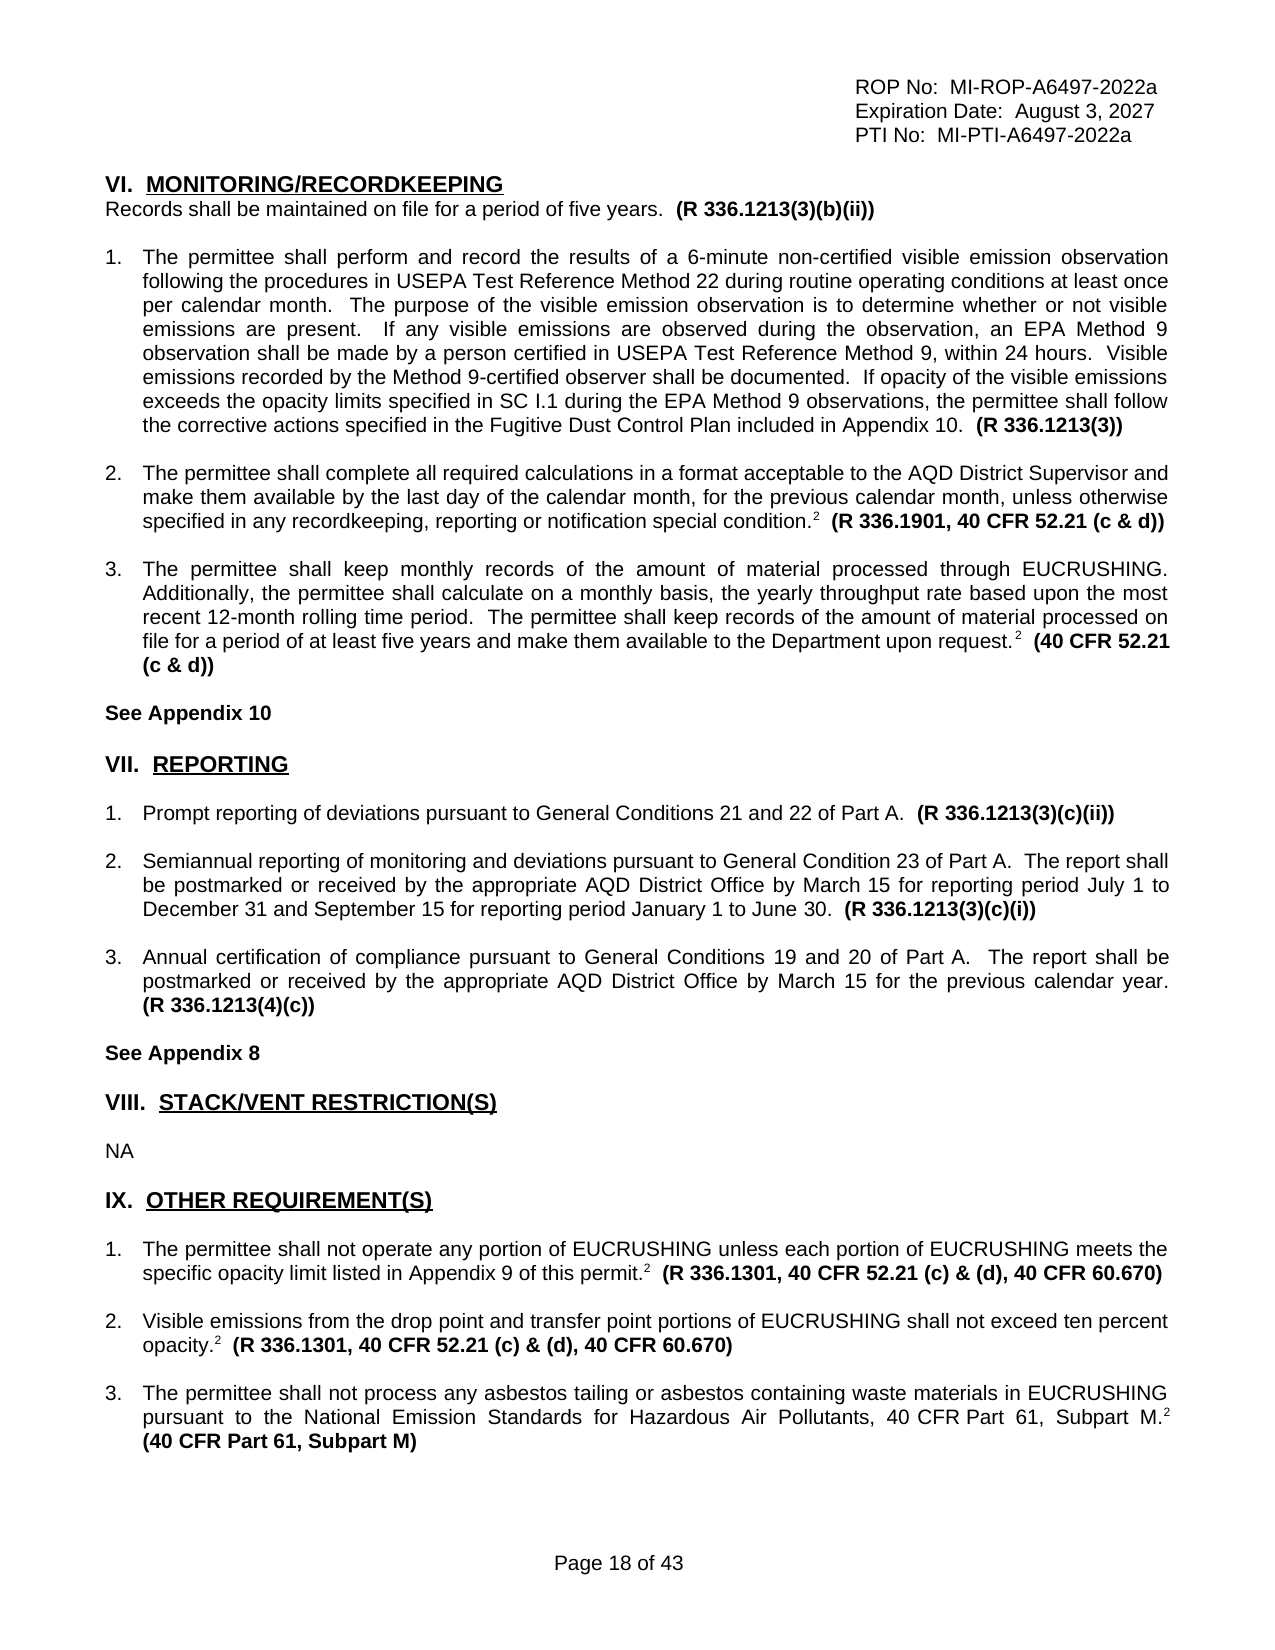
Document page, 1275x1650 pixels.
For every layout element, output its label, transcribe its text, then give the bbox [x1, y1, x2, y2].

text 2. Semiannual reporting of monitoring and deviations pursuant to General Condition 23 of Part A. The report shall be postmarked or received by the appropriate AQD District Office by March 15 for reporting period July 1 to December 31 and September 15 for reporting period January 1 to June 30. (R 336.1213(3)(c)(i)) [105, 849, 1170, 921]
text See Appendix 8 [105, 1041, 1170, 1064]
text IX. OTHER REQUIREMENT(S) [105, 1187, 1170, 1213]
text See Appendix 10 [105, 700, 1170, 724]
text 2. Visible emissions from the drop point and transfer point portions of EUCRUSHING shall not exceed ten percent opacity.2 (R 336.1301, 40 CFR 52.21 (c) & (d), 40 CFR 60.670) [105, 1309, 1170, 1357]
list The permittee shall not operate any portion of EUCRUSHING unless each portion of EUCRUSHING meets the specific opacity limit listed in Appendix 9 of this permit.2 (R 336.1301, 40 CFR 52.21 (c) & (d), 40 CFR 60.670) [105, 1237, 1170, 1285]
text 2. The permittee shall complete all required calculations in a format acceptable to the AQD District Supervisor and make them available by the last day of the calendar month, for the previous calendar month, unless otherwise specified in any recordkeeping, reporting or notification special condition.2 (R 336.1901, 40 CFR 52.21 (c & d)) [105, 461, 1170, 533]
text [105, 197, 1170, 221]
text 1. Prompt reporting of deviations pursuant to General Conditions 21 and 22 of Part A. (R 336.1213(3)(c)(ii)) [105, 801, 1170, 825]
text VI. MONITORING/RECORDKEEPING [105, 171, 1170, 197]
text 3. Annual certification of compliance pursuant to General Conditions 19 and 20 of Part A. The report shall be postmarked or received by the appropriate AQD District Office by March 15 for the previous calendar year. (R 336.1213(4)(c)) [105, 945, 1170, 1017]
text 3. The permittee shall keep monthly records of the amount of material processed through EUCRUSHING. Additionally, the permittee shall calculate on a monthly basis, the yearly throughput rate based upon the most recent 12-month rolling time period. The permittee shall keep records of the amount of material processed on file for a period of at least five years and make them available to the Department upon request.2 (40 CFR 52.21 (c & d)) [105, 557, 1170, 676]
text VIII. STACK/VENT RESTRICTION(S) [105, 1088, 1170, 1115]
text 1. The permittee shall perform and record the results of a 6-minute non-certified visible emission observation following the procedures in USEPA Test Reference Method 22 during routine operating conditions at least once per calendar month. The purpose of the visible emission observation is to determine whether or not visible emissions are present. If any visible emissions are observed during the observation, an EPA Method 9 observation shall be made by a person certified in USEPA Test Reference Method 9, within 24 hours. Visible emissions recorded by the Method 9-certified observer shall be documented. If opacity of the visible emissions exceeds the opacity limits specified in SC I.1 during the EPA Method 9 observations, the permittee shall follow the corrective actions specified in the Fugitive Dust Control Plan included in Appendix 10. (R 336.1213(3)) [105, 245, 1170, 437]
text 3. The permittee shall not process any asbestos tailing or asbestos containing waste materials in EUCRUSHING pursuant to the National Emission Standards for Hazardous Air Pollutants, 40 CFR Part 61, Subpart M.2 (40 CFR Part 61, Subpart M) [105, 1381, 1170, 1453]
text VII. REPORTING [105, 751, 1170, 777]
text NA [105, 1139, 1170, 1163]
